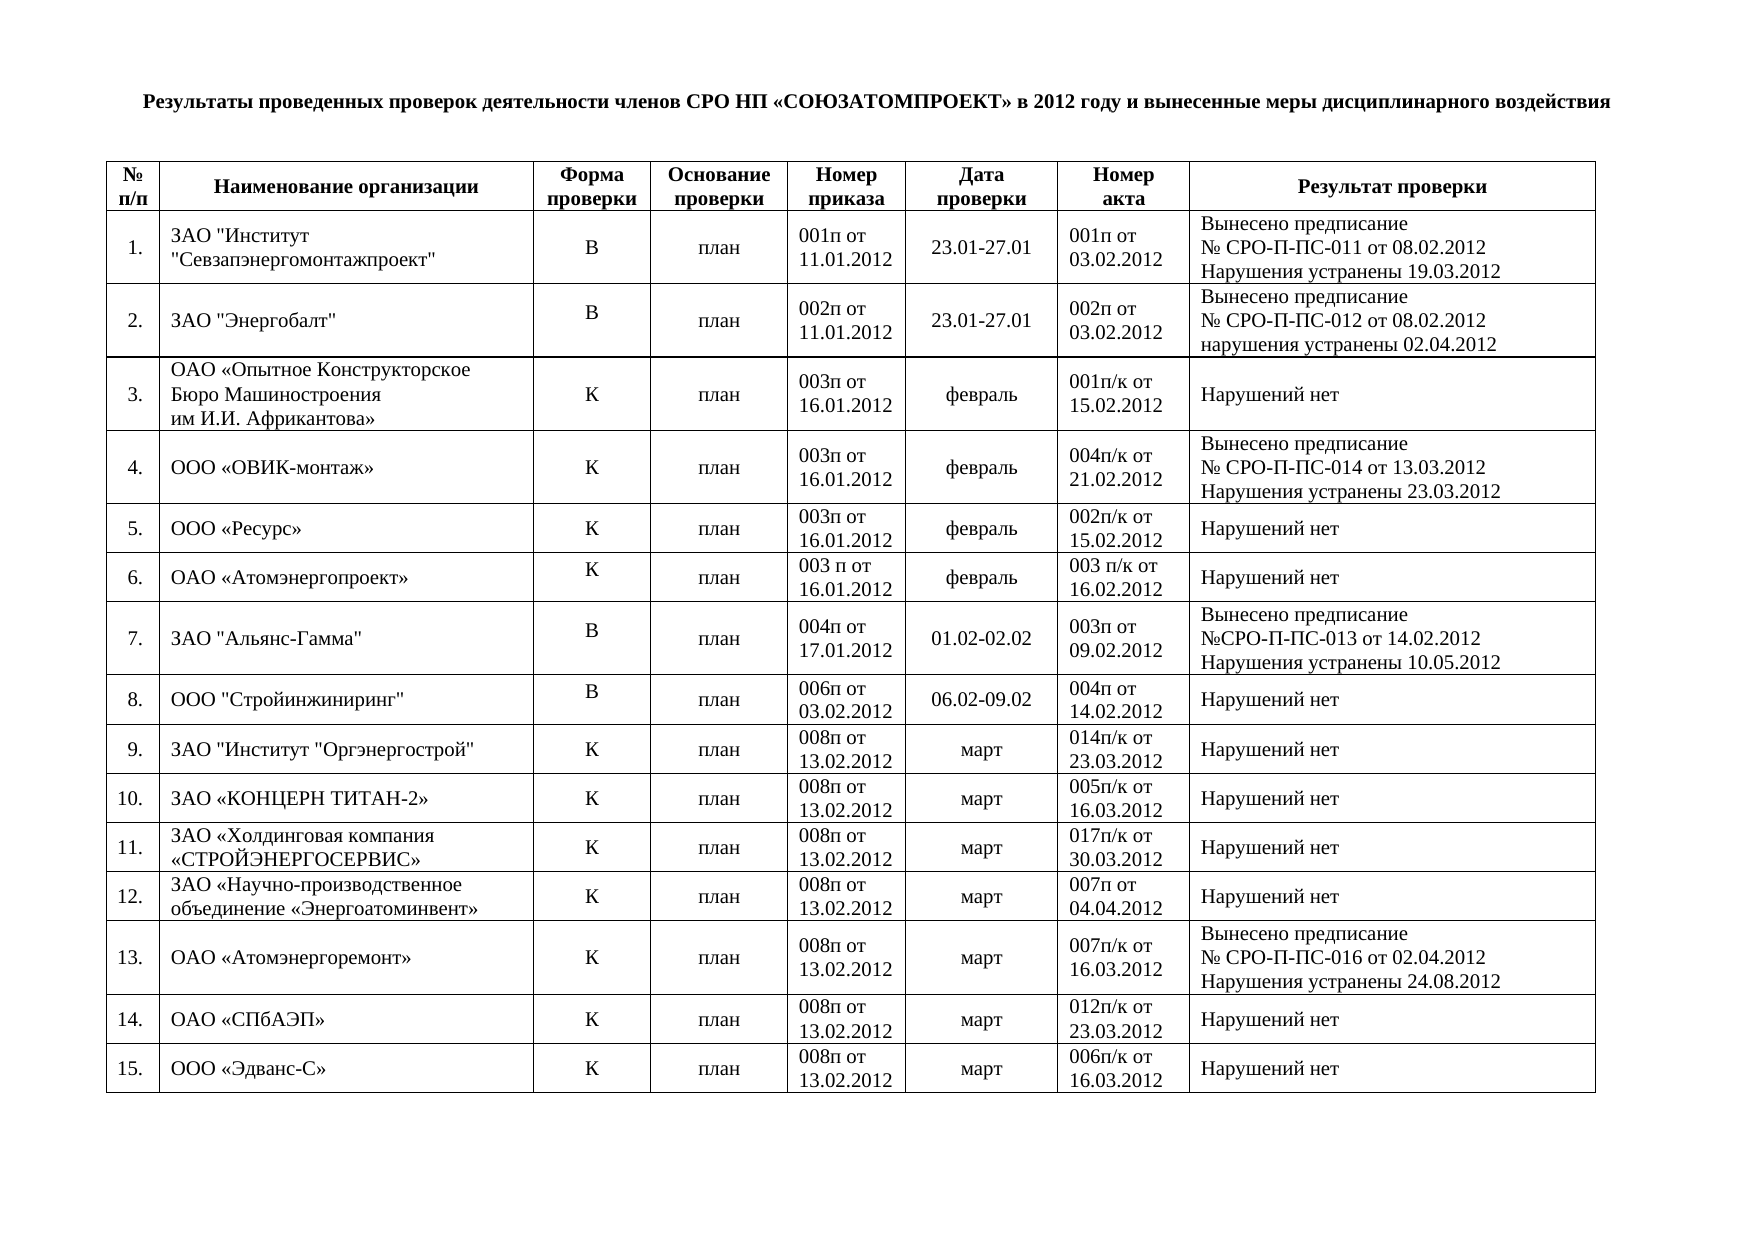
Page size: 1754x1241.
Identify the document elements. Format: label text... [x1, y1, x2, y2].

table_cell 003п от 16.01.2012 [788, 358, 905, 429]
table_cell 003п от 09.02.2012 [1058, 602, 1189, 674]
table_cell Вынесено предписание № СРО-П-ПС-012 от 08.02.2012 нарушения устранены 02.04.2012 [1190, 284, 1595, 356]
table_cell 008п от 13.02.2012 [788, 872, 905, 920]
table_cell 23.01-27.01 [906, 284, 1057, 356]
table_cell план [651, 823, 787, 871]
table_cell февраль [906, 504, 1057, 552]
table_cell 001п от 11.01.2012 [788, 211, 905, 283]
table_cell ОАО «Опытное Конструкторское Бюро Машиностроения им И.И. Африкантова» [160, 358, 533, 429]
table_cell В [534, 675, 650, 723]
table_cell план [651, 675, 787, 723]
table_cell план [651, 872, 787, 920]
table_cell план [651, 1044, 787, 1092]
table_cell ОАО «Атомэнергоремонт» [160, 921, 533, 993]
table_cell Нарушений нет [1190, 872, 1595, 920]
table_cell [107, 872, 159, 920]
table_cell февраль [906, 431, 1057, 503]
table_cell 003п от 16.01.2012 [788, 504, 905, 552]
table_cell март [906, 823, 1057, 871]
table_header № п/п [107, 162, 159, 210]
table_cell ООО «Ресурс» [160, 504, 533, 552]
table_cell 008п от 13.02.2012 [788, 921, 905, 993]
table_cell К [534, 358, 650, 429]
table_cell [107, 995, 159, 1043]
table_cell март [906, 774, 1057, 822]
table_cell Нарушений нет [1190, 675, 1595, 723]
table_cell 008п от 13.02.2012 [788, 823, 905, 871]
table_cell В [534, 602, 650, 674]
table_cell февраль [906, 358, 1057, 429]
text Результаты проведенных проверок деятельности членов СРО НП «СОЮЗАТОМПРОЕКТ» в 2012 году и вынесенные меры дисциплинарного воздействия [118, 89, 1636, 113]
table_cell ООО «ОВИК-монтаж» [160, 431, 533, 503]
table_cell ОАО «Атомэнергопроект» [160, 553, 533, 601]
table_cell К [534, 725, 650, 773]
table_cell 01.02-02.02 [906, 602, 1057, 674]
table_cell март [906, 725, 1057, 773]
table_cell 002п/к от 15.02.2012 [1058, 504, 1189, 552]
table_cell Нарушений нет [1190, 774, 1595, 822]
table_cell [107, 725, 159, 773]
table_cell план [651, 284, 787, 356]
table_cell 012п/к от 23.03.2012 [1058, 995, 1189, 1043]
table_cell 004п/к от 21.02.2012 [1058, 431, 1189, 503]
table_cell К [534, 774, 650, 822]
table_cell [107, 823, 159, 871]
table_cell 006п от 03.02.2012 [788, 675, 905, 723]
table_cell 23.01-27.01 [906, 211, 1057, 283]
table_cell план [651, 602, 787, 674]
table_cell 06.02-09.02 [906, 675, 1057, 723]
table_cell К [534, 995, 650, 1043]
table_cell план [651, 774, 787, 822]
table_cell 014п/к от 23.03.2012 [1058, 725, 1189, 773]
table_cell [107, 431, 159, 503]
table_cell ЗАО "Энергобалт" [160, 284, 533, 356]
table_cell [107, 211, 159, 283]
table_cell ООО «Эдванс-С» [160, 1044, 533, 1092]
table_cell план [651, 431, 787, 503]
table_cell К [534, 553, 650, 601]
table_cell план [651, 725, 787, 773]
table_cell ОАО «СПбАЭП» [160, 995, 533, 1043]
table_header Форма проверки [534, 162, 650, 210]
table_header Основание проверки [651, 162, 787, 210]
table_cell 003п от 16.01.2012 [788, 431, 905, 503]
table_cell план [651, 921, 787, 993]
table_cell март [906, 872, 1057, 920]
table_cell К [534, 504, 650, 552]
table_cell ЗАО «Научно-производственное объединение «Энергоатоминвент» [160, 872, 533, 920]
table_cell 002п от 03.02.2012 [1058, 284, 1189, 356]
table_cell 006п/к от 16.03.2012 [1058, 1044, 1189, 1092]
table_cell ЗАО "Альянс-Гамма" [160, 602, 533, 674]
table_cell 001п/к от 15.02.2012 [1058, 358, 1189, 429]
table_cell [107, 602, 159, 674]
table_cell [107, 675, 159, 723]
table_cell Вынесено предписание № СРО-П-ПС-016 от 02.04.2012 Нарушения устранены 24.08.2012 [1190, 921, 1595, 993]
table_cell Нарушений нет [1190, 995, 1595, 1043]
table_cell В [534, 211, 650, 283]
table_cell март [906, 995, 1057, 1043]
table_cell 003 п/к от 16.02.2012 [1058, 553, 1189, 601]
table_cell ЗАО "Институт "Оргэнергострой" [160, 725, 533, 773]
table_cell план [651, 995, 787, 1043]
table_cell 004п от 17.01.2012 [788, 602, 905, 674]
table_cell 004п от 14.02.2012 [1058, 675, 1189, 723]
table_cell В [534, 284, 650, 356]
table_cell Вынесено предписание № СРО-П-ПС-011 от 08.02.2012 Нарушения устранены 19.03.2012 [1190, 211, 1595, 283]
table_cell март [906, 921, 1057, 993]
table_cell февраль [906, 553, 1057, 601]
table_cell К [534, 921, 650, 993]
table_cell 002п от 11.01.2012 [788, 284, 905, 356]
table_header Наименование организации [160, 162, 533, 210]
table_cell план [651, 358, 787, 429]
table_cell 017п/к от 30.03.2012 [1058, 823, 1189, 871]
table_header Результат проверки [1190, 162, 1595, 210]
table_cell 005п/к от 16.03.2012 [1058, 774, 1189, 822]
table_cell 007п от 04.04.2012 [1058, 872, 1189, 920]
table_cell 008п от 13.02.2012 [788, 774, 905, 822]
table_cell Нарушений нет [1190, 358, 1595, 429]
table_cell Вынесено предписание №СРО-П-ПС-013 от 14.02.2012 Нарушения устранены 10.05.2012 [1190, 602, 1595, 674]
table_cell [107, 1044, 159, 1092]
table_cell Вынесено предписание № СРО-П-ПС-014 от 13.03.2012 Нарушения устранены 23.03.2012 [1190, 431, 1595, 503]
table_cell К [534, 872, 650, 920]
table_cell К [534, 431, 650, 503]
table_cell К [534, 1044, 650, 1092]
table_cell 007п/к от 16.03.2012 [1058, 921, 1189, 993]
table_cell март [906, 1044, 1057, 1092]
table_cell ООО "Стройинжиниринг" [160, 675, 533, 723]
table_cell 001п от 03.02.2012 [1058, 211, 1189, 283]
table_cell ЗАО «Холдинговая компания «СТРОЙЭНЕРГОСЕРВИС» [160, 823, 533, 871]
table_cell ЗАО «КОНЦЕРН ТИТАН-2» [160, 774, 533, 822]
table_cell [107, 921, 159, 993]
table_cell [107, 504, 159, 552]
table_cell Нарушений нет [1190, 725, 1595, 773]
table_cell [107, 284, 159, 356]
table_cell ЗАО "Институт "Севзапэнергомонтажпроект" [160, 211, 533, 283]
table_cell Нарушений нет [1190, 504, 1595, 552]
table_cell 008п от 13.02.2012 [788, 1044, 905, 1092]
table_cell план [651, 553, 787, 601]
table_cell 008п от 13.02.2012 [788, 995, 905, 1043]
table_cell план [651, 504, 787, 552]
table_cell Нарушений нет [1190, 823, 1595, 871]
table_cell [107, 774, 159, 822]
table_cell 008п от 13.02.2012 [788, 725, 905, 773]
table_cell Нарушений нет [1190, 553, 1595, 601]
table_cell Нарушений нет [1190, 1044, 1595, 1092]
table_cell 003 п от 16.01.2012 [788, 553, 905, 601]
table_cell [107, 553, 159, 601]
table_cell план [651, 211, 787, 283]
table_header Номер приказа [788, 162, 905, 210]
table_cell К [534, 823, 650, 871]
table_header Номер акта [1058, 162, 1189, 210]
table_header Дата проверки [906, 162, 1057, 210]
table_cell [107, 358, 159, 429]
